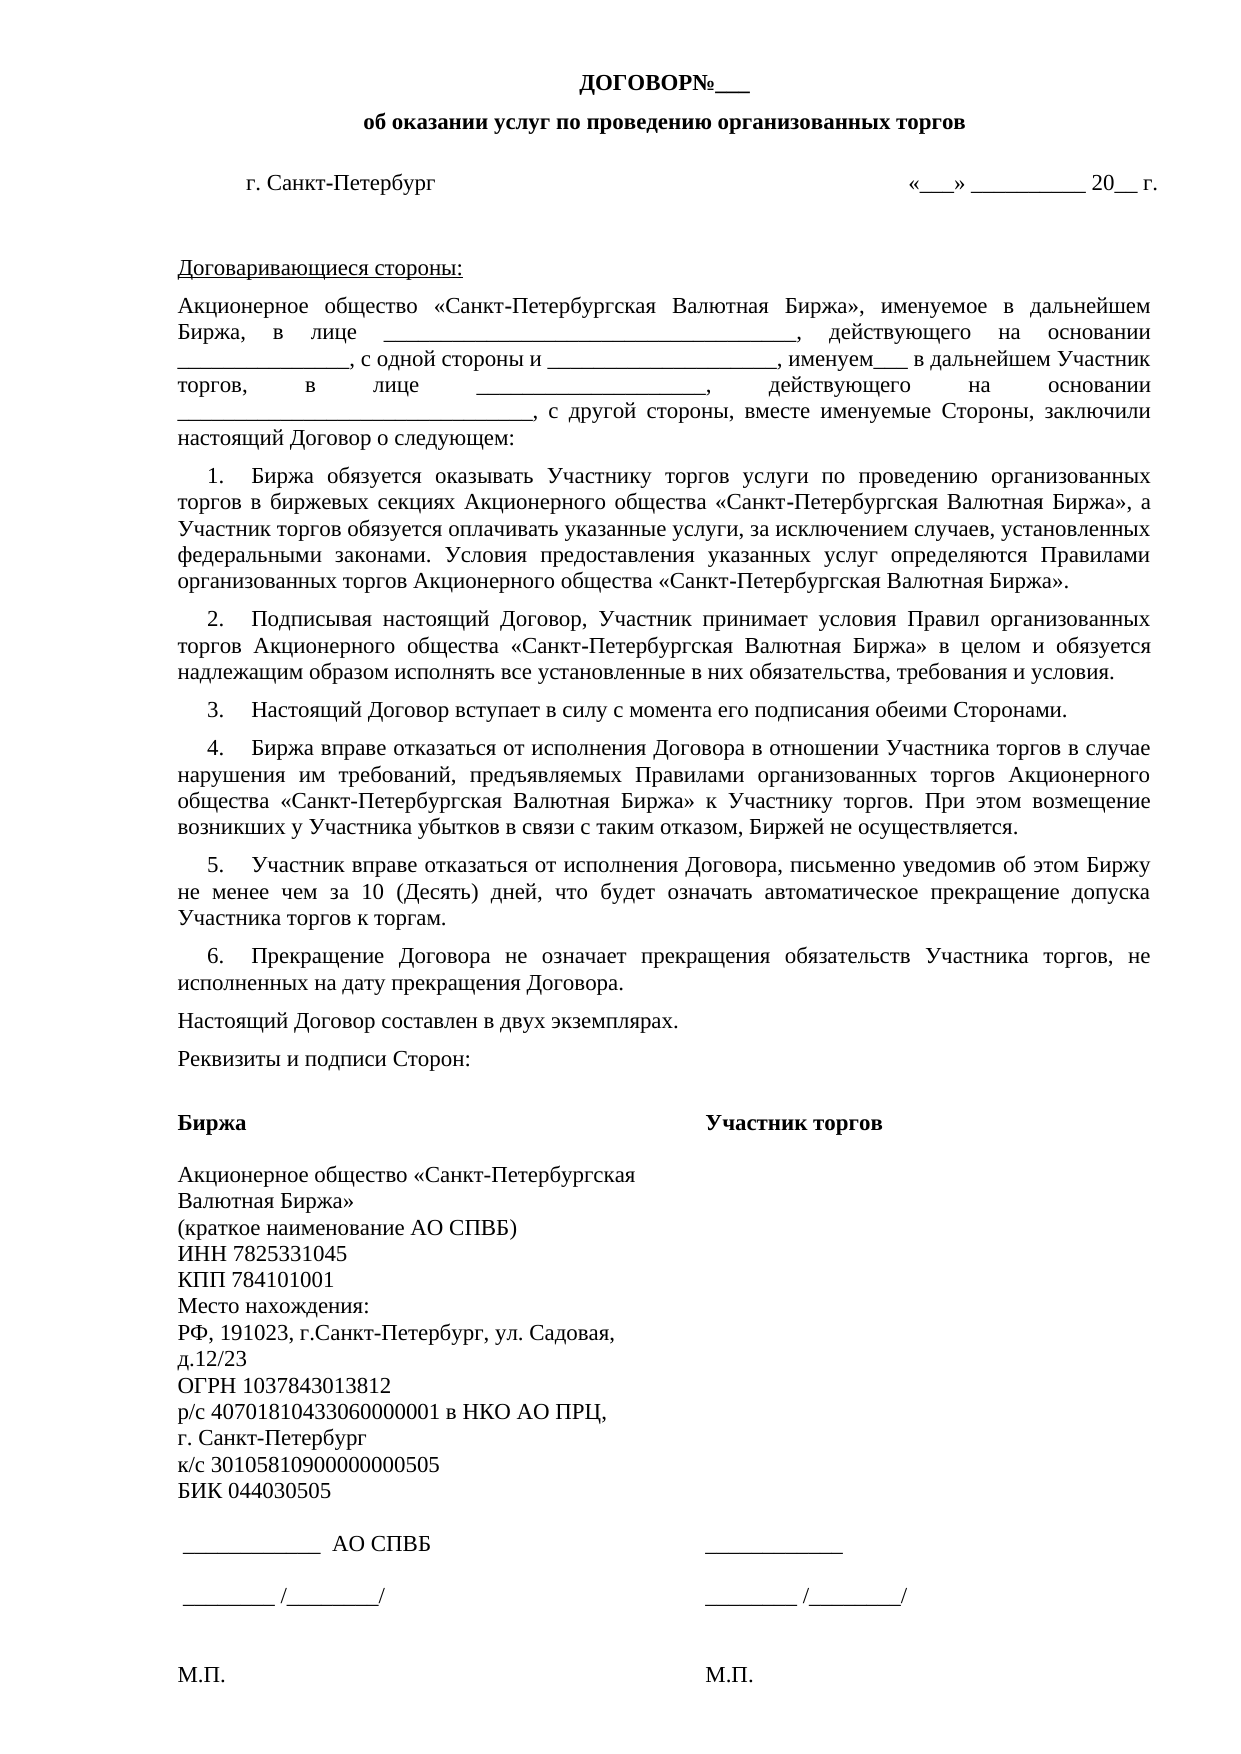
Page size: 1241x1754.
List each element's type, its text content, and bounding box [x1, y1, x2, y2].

list Биржа вправе отказаться от исполнения Договора в отношении Участника торгов в случае нарушения им требований, предъявляемых Правилами организованных торгов Акционерного общества «Санкт-Петербургская Валютная Биржа» к Участнику торгов. При этом возмещение возникших у Участника убытков в связи с таким отказом, Биржей не осуществляется. [177, 734, 1152, 840]
text Договаривающиеся стороны: [177, 254, 1152, 280]
table_header «___» __________ 20__ г. [664, 161, 1166, 204]
list Настоящий Договор вступает в силу с момента его подписания обеими Сторонами. [177, 696, 1152, 723]
text об оказании услуг по проведению организованных торгов [177, 108, 1152, 134]
table_header г. Санкт-Петербург [163, 161, 664, 204]
table_cell Акционерное общество «Санкт-Петербургская Валютная Биржа» (краткое наименование АО СПВБ) ИНН 7825331045 КПП 784101001 Место нахождения: РФ, 191023, г.Санкт-Петербург, ул. Садовая, д.12/23 ОГРН 1037843013812 р/с 40701810433060000001 в НКО АО ПРЦ, г. Санкт-Петербург к/с 30105810900000000505 БИК 044030505 ____________ АО СПВБ ________ /________/ М.П. [166, 1161, 694, 1688]
table_header Участник торгов [694, 1110, 1163, 1161]
text ДОГОВОР№___ [177, 69, 1152, 96]
list Подписывая настоящий Договор, Участник принимает условия Правил организованных торгов Акционерного общества «Санкт-Петербургская Валютная Биржа» в целом и обязуется надлежащим образом исполнять все установленные в них обязательства, требования и условия. [177, 605, 1152, 684]
list Биржа обязуется оказывать Участнику торгов услуги по проведению организованных торгов в биржевых секциях Акционерного общества «Санкт-Петербургская Валютная Биржа», а Участник торгов обязуется оплачивать указанные услуги, за исключением случаев, установленных федеральными законами. Условия предоставления указанных услуг определяются Правилами организованных торгов Акционерного общества «Санкт-Петербургская Валютная Биржа». [177, 462, 1152, 594]
text Реквизиты и подписи Сторон: [177, 1045, 1152, 1071]
text Настоящий Договор составлен в двух экземплярах. [177, 1007, 1152, 1033]
list Прекращение Договора не означает прекращения обязательств Участника торгов, не исполненных на дату прекращения Договора. [177, 942, 1152, 995]
list Участник вправе отказаться от исполнения Договора, письменно уведомив об этом Биржу не менее чем за 10 (Десять) дней, что будет означать автоматическое прекращение допуска Участника торгов к торгам. [177, 852, 1152, 931]
text Акционерное общество «Санкт-Петербургская Валютная Биржа», именуемое в дальнейшем Биржа, в лице ____________________________________, действующего на основании _______________, с одной стороны и ____________________, именуем___ в дальнейшем Участник торгов, в лице ____________________, действующего на основании _______________________________, с другой стороны, вместе именуемые Стороны, заключили настоящий Договор о следующем: [177, 292, 1152, 450]
table_header Биржа [166, 1110, 694, 1161]
table_cell ____________ ________ /________/ М.П. [694, 1161, 1163, 1688]
